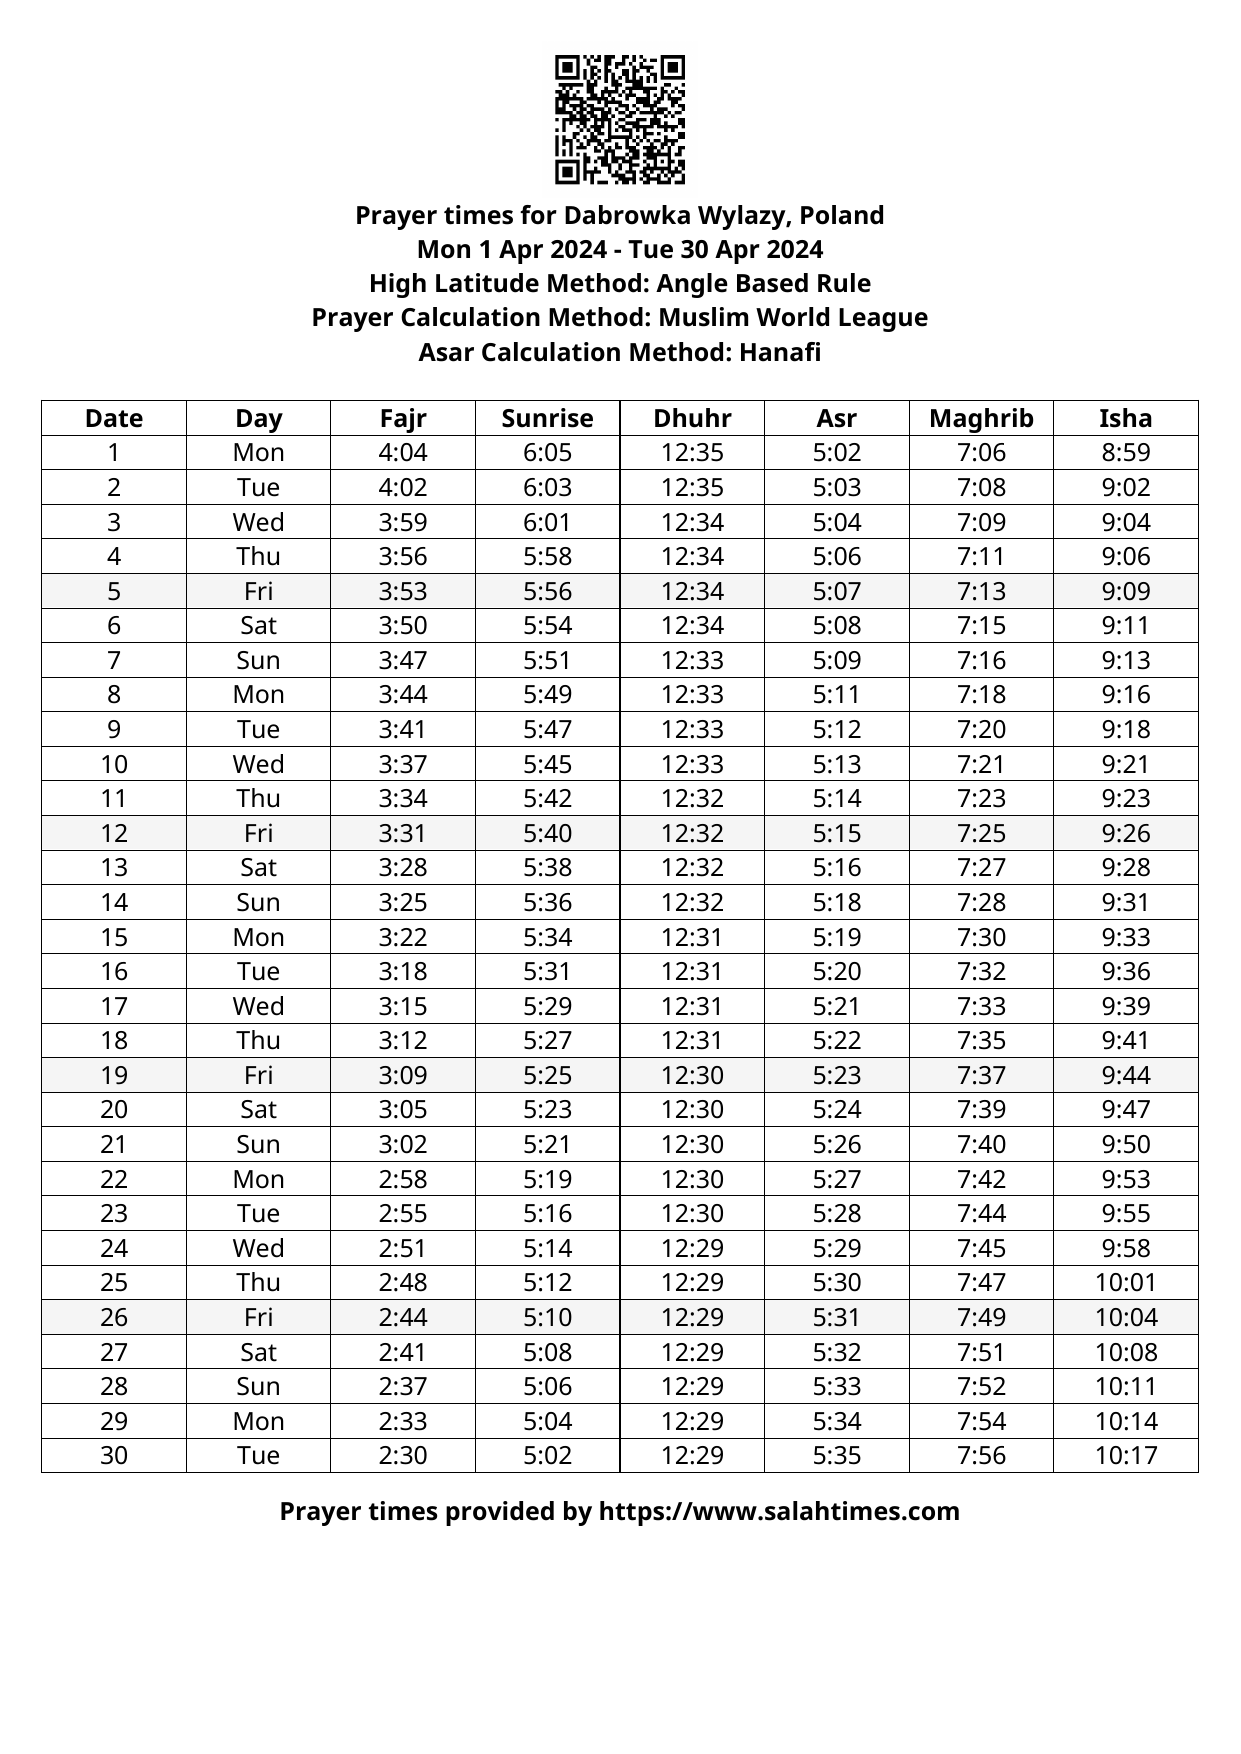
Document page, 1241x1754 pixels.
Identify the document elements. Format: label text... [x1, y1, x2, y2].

table_cell 7:08 [910, 470, 1053, 504]
table_cell 12:34 [621, 574, 764, 607]
table_cell 5:12 [476, 1266, 619, 1299]
table_cell 9:53 [1054, 1162, 1198, 1195]
table_cell 7:21 [910, 747, 1053, 780]
table_cell 9:04 [1054, 505, 1198, 538]
table_cell 8 [42, 678, 186, 711]
table_cell 5:19 [765, 920, 909, 953]
table_cell 9:16 [1054, 678, 1198, 711]
table_cell Fri [187, 574, 330, 607]
table_cell 5:04 [476, 1404, 619, 1437]
table_cell 5:02 [476, 1439, 619, 1472]
table_cell 3:53 [331, 574, 475, 607]
table_cell 5:23 [765, 1058, 909, 1092]
table_cell 6:01 [476, 505, 619, 538]
table_cell 1 [42, 436, 186, 469]
table_cell 5:04 [765, 505, 909, 538]
text Mon 1 Apr 2024 - Tue 30 Apr 2024 [42, 232, 1198, 266]
table_header Sunrise [476, 401, 619, 434]
table_cell 12 [42, 816, 186, 849]
table_cell 2:58 [331, 1162, 475, 1195]
table_cell Sat [187, 1335, 330, 1368]
table_cell 5:38 [476, 851, 619, 884]
table_cell Sun [187, 885, 330, 919]
table_cell 12:32 [621, 781, 764, 815]
table_cell 12:29 [621, 1300, 764, 1334]
table_cell Tue [187, 1196, 330, 1230]
table_cell 12:30 [621, 1127, 764, 1161]
table_cell 5:40 [476, 816, 619, 849]
table_cell 9:47 [1054, 1093, 1198, 1126]
table_cell 26 [42, 1300, 186, 1334]
table_cell Thu [187, 1024, 330, 1057]
table_cell 7:35 [910, 1024, 1053, 1057]
table_cell 9:39 [1054, 989, 1198, 1022]
table_cell 2:30 [331, 1439, 475, 1472]
table_cell Sat [187, 609, 330, 642]
table_cell 12:29 [621, 1335, 764, 1368]
table_cell 2:48 [331, 1266, 475, 1299]
table_cell 7 [42, 643, 186, 677]
table_cell 2:55 [331, 1196, 475, 1230]
table_cell 4 [42, 539, 186, 573]
table_cell 5:45 [476, 747, 619, 780]
table_cell 5:06 [476, 1369, 619, 1403]
table_cell 7:54 [910, 1404, 1053, 1437]
table_cell 9:31 [1054, 885, 1198, 919]
table_cell 5:54 [476, 609, 619, 642]
table_cell 22 [42, 1162, 186, 1195]
table_cell 5:18 [765, 885, 909, 919]
table_cell 2:44 [331, 1300, 475, 1334]
table_cell 12:33 [621, 747, 764, 780]
table_cell 2:37 [331, 1369, 475, 1403]
table_cell 5:22 [765, 1024, 909, 1057]
table_header Date [42, 401, 186, 434]
table_cell 19 [42, 1058, 186, 1092]
table_header Maghrib [910, 401, 1053, 434]
table_cell 7:49 [910, 1300, 1053, 1334]
table_cell 3:18 [331, 954, 475, 988]
table_cell Mon [187, 1162, 330, 1195]
table_cell 4:04 [331, 436, 475, 469]
table_cell 10:11 [1054, 1369, 1198, 1403]
table_cell 10:17 [1054, 1439, 1198, 1472]
table_cell 5:29 [765, 1231, 909, 1264]
table_cell 10:04 [1054, 1300, 1198, 1334]
table_cell 3:34 [331, 781, 475, 815]
table_cell 9:11 [1054, 609, 1198, 642]
table_cell 5:27 [765, 1162, 909, 1195]
table_cell 5:25 [476, 1058, 619, 1092]
table_cell 5:29 [476, 989, 619, 1022]
table_cell 5:03 [765, 470, 909, 504]
table_cell 14 [42, 885, 186, 919]
table_cell Wed [187, 1231, 330, 1264]
table_cell 23 [42, 1196, 186, 1230]
table_cell 20 [42, 1093, 186, 1126]
table_cell 5:02 [765, 436, 909, 469]
table_cell 12:31 [621, 1024, 764, 1057]
table_header Day [187, 401, 330, 434]
text Prayer Calculation Method: Muslim World League [42, 300, 1198, 334]
table_cell Mon [187, 678, 330, 711]
table_cell 2 [42, 470, 186, 504]
table_cell 3:59 [331, 505, 475, 538]
table_cell 12:30 [621, 1162, 764, 1195]
table_cell 3:44 [331, 678, 475, 711]
table_cell 12:29 [621, 1266, 764, 1299]
table_cell 5:49 [476, 678, 619, 711]
table_cell 5:26 [765, 1127, 909, 1161]
table_cell 12:34 [621, 505, 764, 538]
table_cell 9:58 [1054, 1231, 1198, 1264]
table_cell 27 [42, 1335, 186, 1368]
table_cell 3:41 [331, 712, 475, 746]
table_cell 5:51 [476, 643, 619, 677]
table_cell 9:13 [1054, 643, 1198, 677]
table_cell 7:33 [910, 989, 1053, 1022]
table_cell 7:56 [910, 1439, 1053, 1472]
table_cell 6:05 [476, 436, 619, 469]
table_cell 5:32 [765, 1335, 909, 1368]
table_cell 11 [42, 781, 186, 815]
table_cell 9:23 [1054, 781, 1198, 815]
text High Latitude Method: Angle Based Rule [42, 266, 1198, 300]
table_cell 12:35 [621, 470, 764, 504]
text Asar Calculation Method: Hanafi [42, 334, 1198, 368]
table_cell 10:01 [1054, 1266, 1198, 1299]
table_cell 12:35 [621, 436, 764, 469]
table_cell 5:20 [765, 954, 909, 988]
table_cell 3:02 [331, 1127, 475, 1161]
table_cell 7:45 [910, 1231, 1053, 1264]
table_cell 12:32 [621, 885, 764, 919]
table_cell 3:25 [331, 885, 475, 919]
table_cell 5 [42, 574, 186, 607]
table_cell 5:58 [476, 539, 619, 573]
table_cell 7:20 [910, 712, 1053, 746]
table_cell 9:06 [1054, 539, 1198, 573]
table_cell 12:29 [621, 1439, 764, 1472]
table_cell Thu [187, 1266, 330, 1299]
table_cell 9:36 [1054, 954, 1198, 988]
picture [542, 41, 699, 198]
table_cell 3:05 [331, 1093, 475, 1126]
table_cell 5:15 [765, 816, 909, 849]
table_cell 7:52 [910, 1369, 1053, 1403]
table_cell 12:30 [621, 1093, 764, 1126]
table_cell 8:59 [1054, 436, 1198, 469]
table_cell 12:29 [621, 1369, 764, 1403]
table_cell 10 [42, 747, 186, 780]
table_cell 28 [42, 1369, 186, 1403]
table_cell Sat [187, 851, 330, 884]
table_cell 12:33 [621, 712, 764, 746]
table_cell 3:37 [331, 747, 475, 780]
table_cell 5:56 [476, 574, 619, 607]
table_cell 7:09 [910, 505, 1053, 538]
table_cell 3:50 [331, 609, 475, 642]
table_cell 9:50 [1054, 1127, 1198, 1161]
table_cell 5:21 [476, 1127, 619, 1161]
table_cell 5:11 [765, 678, 909, 711]
table_cell 7:23 [910, 781, 1053, 815]
table_cell 12:30 [621, 1196, 764, 1230]
table_cell 12:34 [621, 539, 764, 573]
table_cell 5:33 [765, 1369, 909, 1403]
table_cell 5:13 [765, 747, 909, 780]
table_cell 9:02 [1054, 470, 1198, 504]
table_cell 12:31 [621, 989, 764, 1022]
table_cell 5:14 [476, 1231, 619, 1264]
table_cell 7:42 [910, 1162, 1053, 1195]
table_cell 5:31 [765, 1300, 909, 1334]
table_cell 5:08 [765, 609, 909, 642]
table_cell Mon [187, 1404, 330, 1437]
table_cell 5:23 [476, 1093, 619, 1126]
table_cell 7:11 [910, 539, 1053, 573]
table_cell 5:35 [765, 1439, 909, 1472]
table_cell 5:09 [765, 643, 909, 677]
table_cell 21 [42, 1127, 186, 1161]
text Prayer times for Dabrowka Wylazy, Poland [42, 198, 1198, 232]
table_cell Tue [187, 954, 330, 988]
table_cell 29 [42, 1404, 186, 1437]
table_cell 5:24 [765, 1093, 909, 1126]
table_cell 15 [42, 920, 186, 953]
table_cell 9:18 [1054, 712, 1198, 746]
table_cell Tue [187, 470, 330, 504]
table_cell 7:15 [910, 609, 1053, 642]
table_cell 7:27 [910, 851, 1053, 884]
table_cell 9:41 [1054, 1024, 1198, 1057]
table_cell 7:25 [910, 816, 1053, 849]
table_cell 3:28 [331, 851, 475, 884]
table_cell 7:28 [910, 885, 1053, 919]
table_cell 3:12 [331, 1024, 475, 1057]
table_cell 9:26 [1054, 816, 1198, 849]
table_cell 7:40 [910, 1127, 1053, 1161]
table_cell 7:39 [910, 1093, 1053, 1126]
table_cell 9:21 [1054, 747, 1198, 780]
table_cell 7:32 [910, 954, 1053, 988]
table_header Fajr [331, 401, 475, 434]
table_cell 10:08 [1054, 1335, 1198, 1368]
table_cell Sun [187, 643, 330, 677]
table_cell 12:29 [621, 1231, 764, 1264]
table_cell 5:34 [476, 920, 619, 953]
table_cell 5:21 [765, 989, 909, 1022]
table_cell Sat [187, 1093, 330, 1126]
table_cell 5:08 [476, 1335, 619, 1368]
table_cell 7:16 [910, 643, 1053, 677]
table_cell 5:27 [476, 1024, 619, 1057]
table_cell 12:34 [621, 609, 764, 642]
table_cell 12:32 [621, 851, 764, 884]
table_header Asr [765, 401, 909, 434]
table_cell 9:55 [1054, 1196, 1198, 1230]
table_cell 3:56 [331, 539, 475, 573]
table_cell 12:29 [621, 1404, 764, 1437]
table_cell 7:13 [910, 574, 1053, 607]
table_cell 12:31 [621, 920, 764, 953]
table_cell 12:31 [621, 954, 764, 988]
table_cell 25 [42, 1266, 186, 1299]
table_cell 2:33 [331, 1404, 475, 1437]
table_cell Wed [187, 505, 330, 538]
table_cell 12:33 [621, 678, 764, 711]
table_cell 16 [42, 954, 186, 988]
table_cell 7:06 [910, 436, 1053, 469]
table_cell 9:09 [1054, 574, 1198, 607]
table_cell 5:19 [476, 1162, 619, 1195]
table_cell 5:12 [765, 712, 909, 746]
table_cell 3:47 [331, 643, 475, 677]
table_cell 12:30 [621, 1058, 764, 1092]
table_cell 5:16 [765, 851, 909, 884]
table_cell 2:41 [331, 1335, 475, 1368]
text Prayer times provided by https://www.salahtimes.com [42, 1494, 1198, 1528]
table_cell 5:36 [476, 885, 619, 919]
table_cell 17 [42, 989, 186, 1022]
table_cell 5:47 [476, 712, 619, 746]
table_cell Tue [187, 712, 330, 746]
table_cell Fri [187, 1058, 330, 1092]
table_cell Wed [187, 747, 330, 780]
table_cell 7:18 [910, 678, 1053, 711]
table_cell 5:16 [476, 1196, 619, 1230]
table_cell 3 [42, 505, 186, 538]
table_cell 5:28 [765, 1196, 909, 1230]
table_cell 3:22 [331, 920, 475, 953]
table_cell 10:14 [1054, 1404, 1198, 1437]
table_cell Mon [187, 920, 330, 953]
table_header Dhuhr [621, 401, 764, 434]
table_cell 12:33 [621, 643, 764, 677]
table_cell 9:28 [1054, 851, 1198, 884]
table_cell Tue [187, 1439, 330, 1472]
table_cell 9:33 [1054, 920, 1198, 953]
table_cell Thu [187, 539, 330, 573]
table_cell 18 [42, 1024, 186, 1057]
table_cell 5:10 [476, 1300, 619, 1334]
table_cell 7:44 [910, 1196, 1053, 1230]
table_cell 3:31 [331, 816, 475, 849]
table_cell Thu [187, 781, 330, 815]
table_cell Sun [187, 1369, 330, 1403]
table_cell 5:07 [765, 574, 909, 607]
table_cell Fri [187, 816, 330, 849]
table_cell 13 [42, 851, 186, 884]
table_cell 5:14 [765, 781, 909, 815]
table_cell 3:15 [331, 989, 475, 1022]
table_cell 7:30 [910, 920, 1053, 953]
table_cell Fri [187, 1300, 330, 1334]
table_cell Sun [187, 1127, 330, 1161]
table_cell 5:34 [765, 1404, 909, 1437]
table_cell Mon [187, 436, 330, 469]
table_cell 2:51 [331, 1231, 475, 1264]
table_cell 4:02 [331, 470, 475, 504]
table_cell 6 [42, 609, 186, 642]
table_cell 7:47 [910, 1266, 1053, 1299]
table_cell 9 [42, 712, 186, 746]
table_cell 7:37 [910, 1058, 1053, 1092]
table_cell 24 [42, 1231, 186, 1264]
table_cell 12:32 [621, 816, 764, 849]
table_cell 30 [42, 1439, 186, 1472]
table_cell 5:42 [476, 781, 619, 815]
table_cell 9:44 [1054, 1058, 1198, 1092]
table_cell 7:51 [910, 1335, 1053, 1368]
table_cell 5:06 [765, 539, 909, 573]
table_cell 6:03 [476, 470, 619, 504]
table_cell 3:09 [331, 1058, 475, 1092]
table_cell 5:30 [765, 1266, 909, 1299]
table_cell Wed [187, 989, 330, 1022]
table_cell 5:31 [476, 954, 619, 988]
table_header Isha [1054, 401, 1198, 434]
